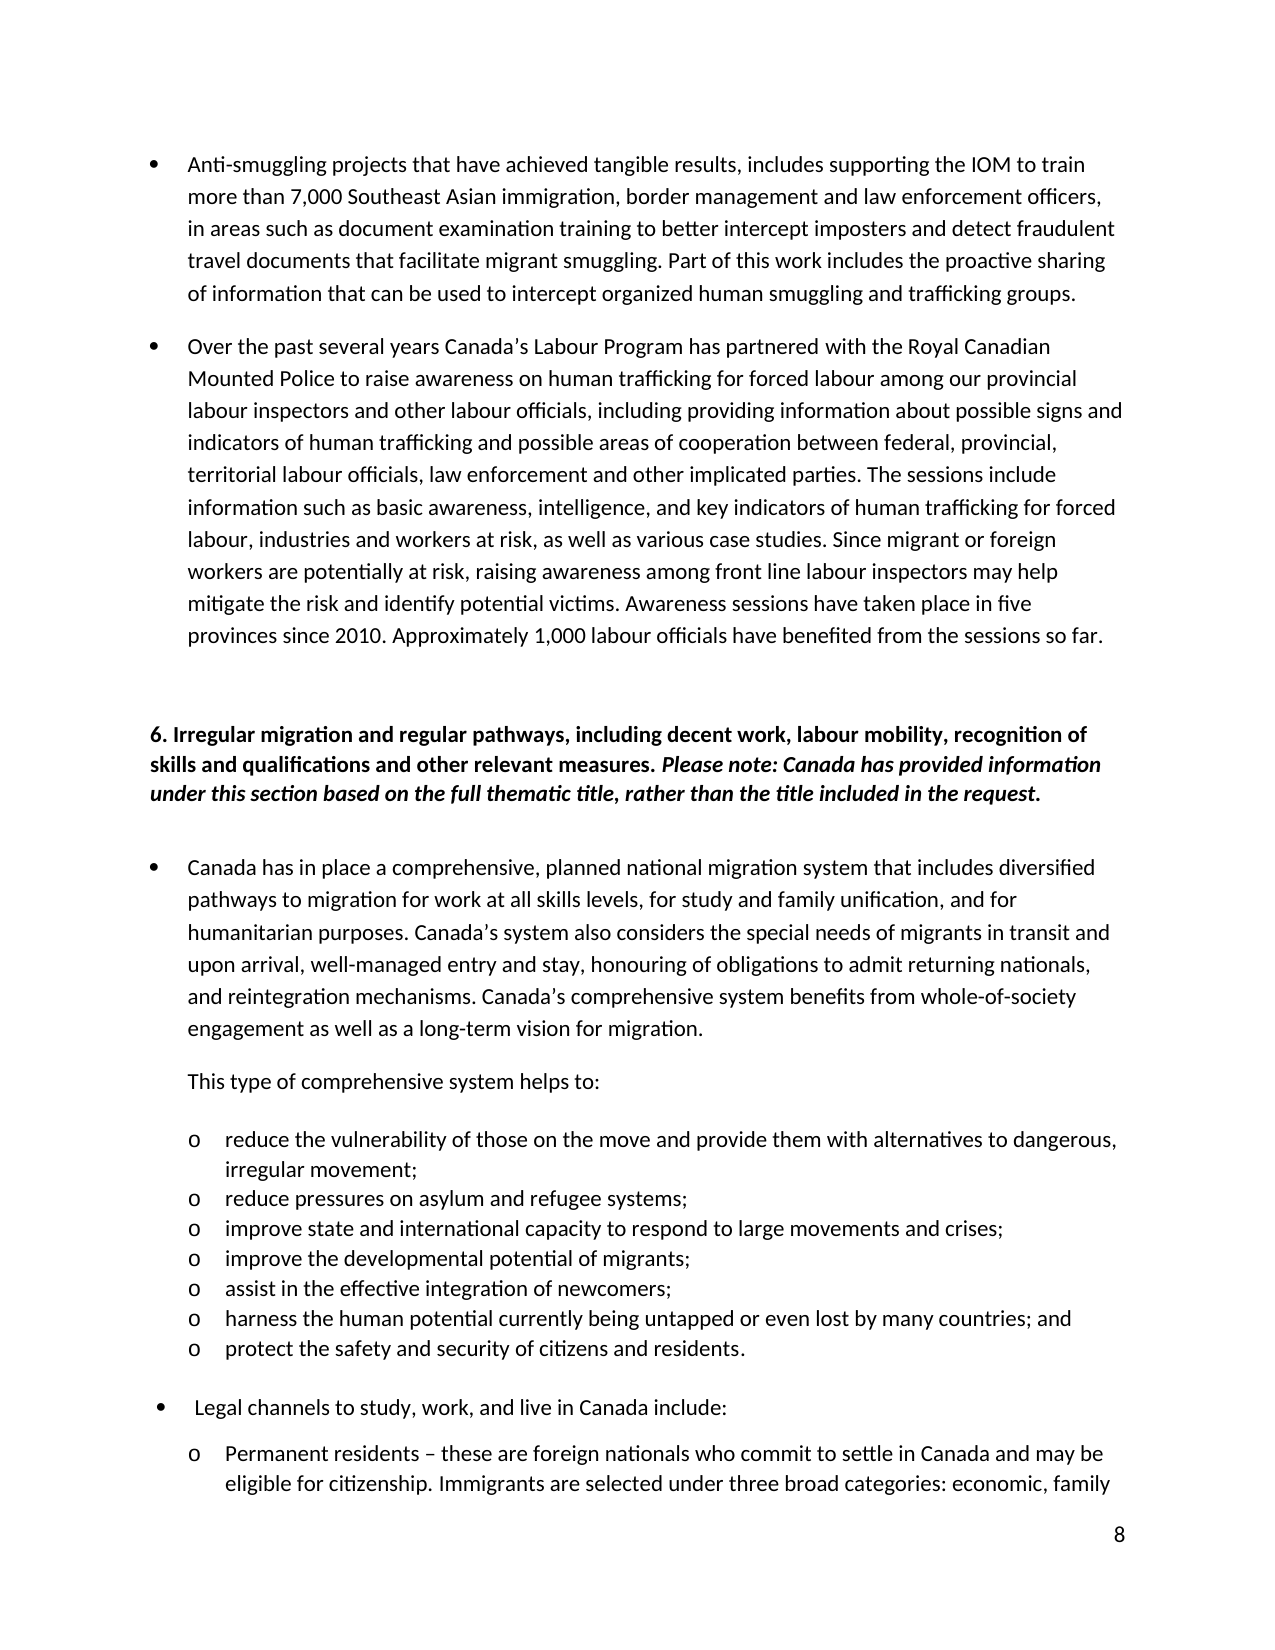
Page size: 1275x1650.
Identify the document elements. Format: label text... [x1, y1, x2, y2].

text 6. Irregular migration and regular pathways, including decent work, labour mobility, recognition of skills and qualifications and other relevant measures. Please note: Canada has provided information under this section based on the full thematic title, rather than the title included in the request. [150, 721, 1125, 807]
list assist in the effective integration of newcomers; [187, 1274, 1125, 1303]
list Legal channels to study, work, and live in Canada include: [157, 1393, 1125, 1421]
list improve state and international capacity to respond to large movements and crises; [187, 1214, 1125, 1243]
list harness the human potential currently being untapped or even lost by many countries; and [187, 1304, 1125, 1333]
list Over the past several years Canada’s Labour Program has partnered with the Royal Canadian Mounted Police to raise awareness on human trafficking for forced labour among our provincial labour inspectors and other labour officials, including providing information about possible signs and indicators of human trafficking and possible areas of cooperation between federal, provincial, territorial labour officials, law enforcement and other implicated parties. The sessions include information such as basic awareness, intelligence, and key indicators of human trafficking for forced labour, industries and workers at risk, as well as various case studies. Since migrant or foreign workers are potentially at risk, raising awareness among front line labour inspectors may help mitigate the risk and identify potential victims. Awareness sessions have taken place in five provinces since 2010. Approximately 1,000 labour officials have benefited from the sessions so far. [150, 332, 1125, 649]
list reduce the vulnerability of those on the move and provide them with alternatives to dangerous, irregular movement; [187, 1125, 1125, 1183]
list Canada has in place a comprehensive, planned national migration system that includes diversified pathways to migration for work at all skills levels, for study and family unification, and for humanitarian purposes. Canada’s system also considers the special needs of migrants in transit and upon arrival, well-managed entry and stay, honouring of obligations to admit returning nationals, and reintegration mechanisms. Canada’s comprehensive system benefits from whole-of-society engagement as well as a long-term vision for migration. [150, 853, 1125, 1042]
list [187, 1439, 1125, 1497]
list protect the safety and security of citizens and residents. [187, 1334, 1125, 1363]
list Anti-smuggling projects that have achieved tangible results, includes supporting the IOM to train more than 7,000 Southeast Asian immigration, border management and law enforcement officers, in areas such as document examination training to better intercept imposters and detect fraudulent travel documents that facilitate migrant smuggling. Part of this work includes the proactive sharing of information that can be used to intercept organized human smuggling and trafficking groups. [150, 150, 1125, 307]
list improve the developmental potential of migrants; [187, 1244, 1125, 1273]
list This type of comprehensive system helps to: [187, 1067, 1125, 1095]
list reduce pressures on asylum and refugee systems; [187, 1184, 1125, 1213]
